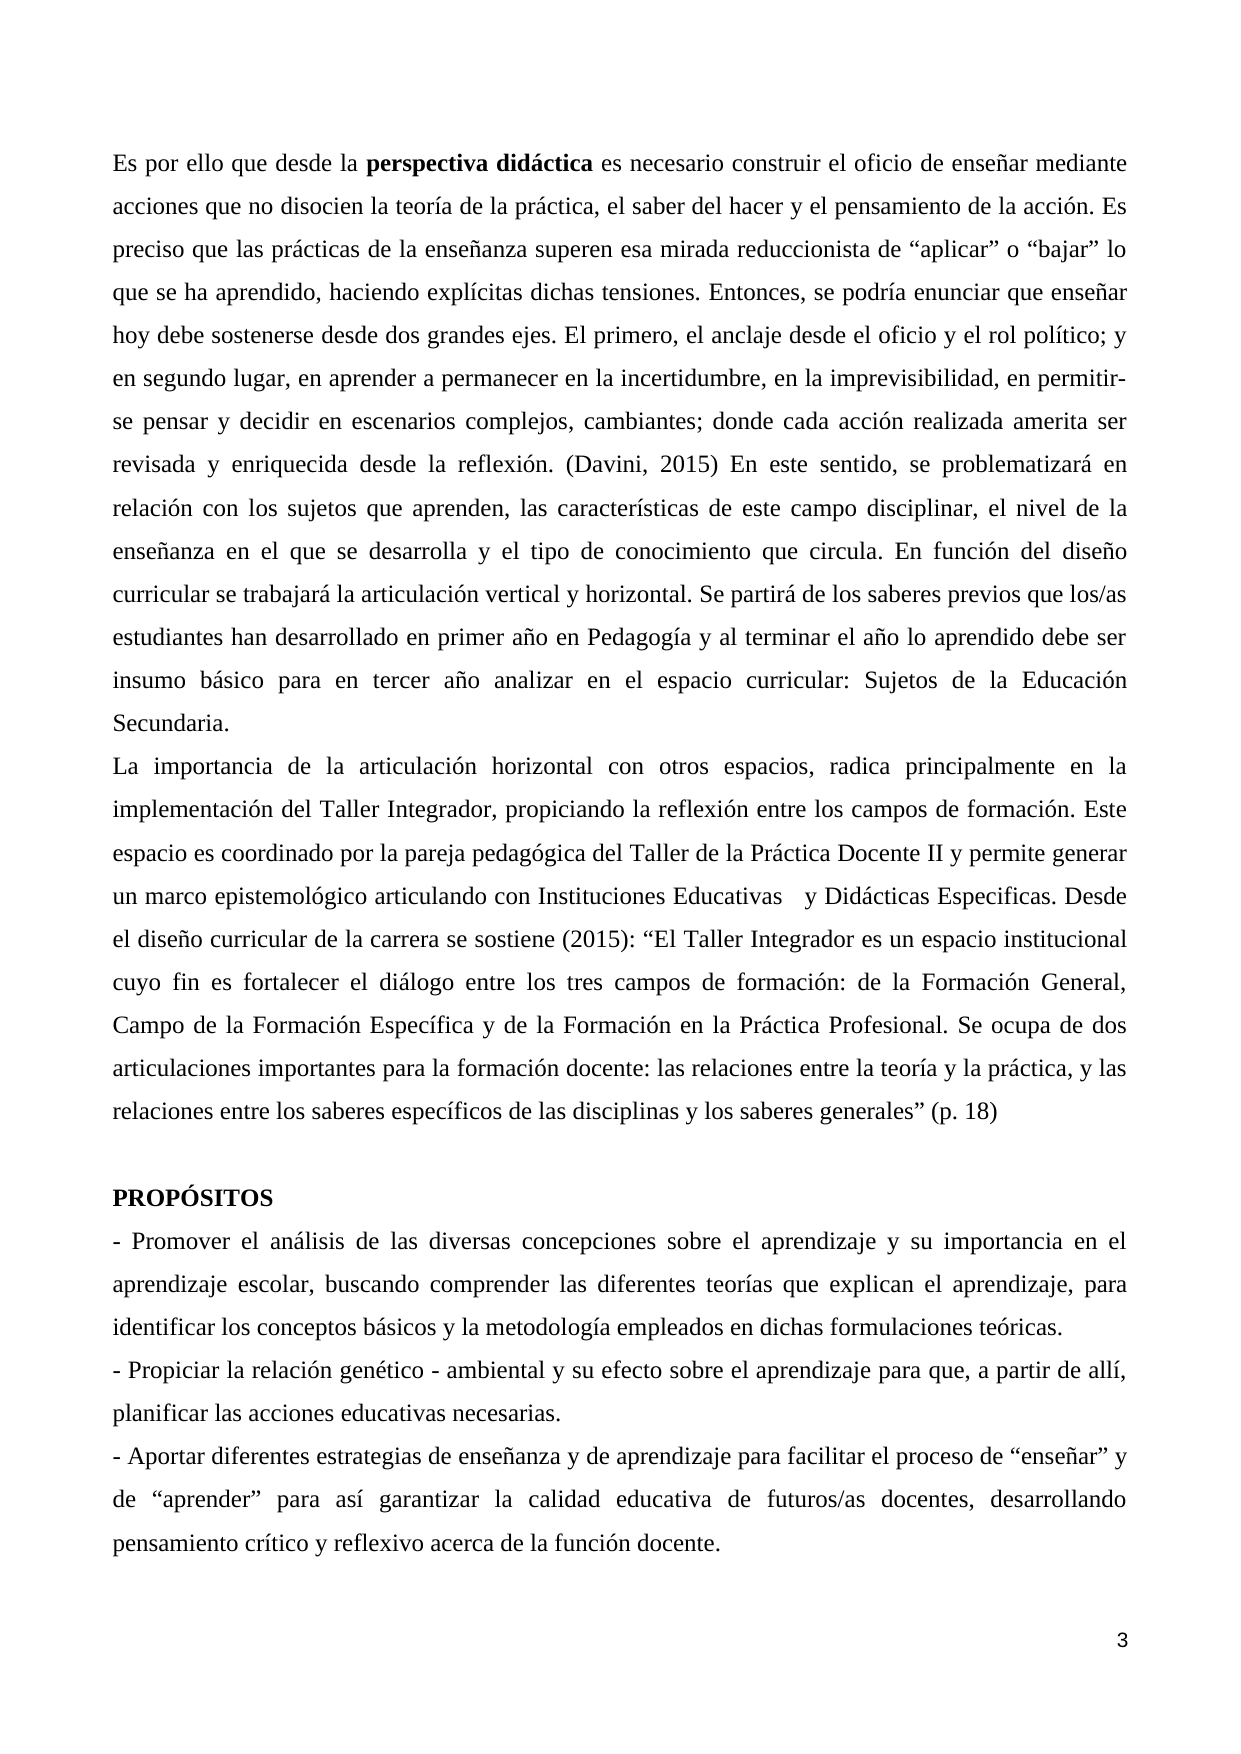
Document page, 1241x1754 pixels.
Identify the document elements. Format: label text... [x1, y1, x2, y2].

text La importancia de la articulación horizontal con otros espacios, radica principalmente en la implementación del Taller Integrador, propiciando la reflexión entre los campos de formación. Este espacio es coordinado por la pareja pedagógica del Taller de la Práctica Docente II y permite generar un marco epistemológico articulando con Instituciones Educativas y Didácticas Especificas. Desde el diseño curricular de la carrera se sostiene (2015): “El Taller Integrador es un espacio institucional cuyo fin es fortalecer el diálogo entre los tres campos de formación: de la Formación General, Campo de la Formación Específica y de la Formación en la Práctica Profesional. Se ocupa de dos articulaciones importantes para la formación docente: las relaciones entre la teoría y la práctica, y las relaciones entre los saberes específicos de las disciplinas y los saberes generales” (p. 18) [112, 751, 1128, 1125]
list - Propiciar la relación genético - ambiental y su efecto sobre el aprendizaje para que, a partir de allí, planificar las acciones educativas necesarias. [112, 1355, 1128, 1427]
text PROPÓSITOS [112, 1183, 1128, 1211]
list - Promover el análisis de las diversas concepciones sobre el aprendizaje y su importancia en el aprendizaje escolar, buscando comprender las diferentes teorías que explican el aprendizaje, para identificar los conceptos básicos y la metodología empleados en dichas formulaciones teóricas. [112, 1226, 1128, 1341]
text Es por ello que desde la perspectiva didáctica es necesario construir el oficio de enseñar mediante acciones que no disocien la teoría de la práctica, el saber del hacer y el pensamiento de la acción. Es preciso que las prácticas de la enseñanza superen esa mirada reduccionista de “aplicar” o “bajar” lo que se ha aprendido, haciendo explícitas dichas tensiones. Entonces, se podría enunciar que enseñar hoy debe sostenerse desde dos grandes ejes. El primero, el anclaje desde el oficio y el rol político; y en segundo lugar, en aprender a permanecer en la incertidumbre, en la imprevisibilidad, en permitir-se pensar y decidir en escenarios complejos, cambiantes; donde cada acción realizada amerita ser revisada y enriquecida desde la reflexión. (Davini, 2015) En este sentido, se problematizará en relación con los sujetos que aprenden, las características de este campo disciplinar, el nivel de la enseñanza en el que se desarrolla y el tipo de conocimiento que circula. En función del diseño curricular se trabajará la articulación vertical y horizontal. Se partirá de los saberes previos que los/as estudiantes han desarrollado en primer año en Pedagogía y al terminar el año lo aprendido debe ser insumo básico para en tercer año analizar en el espacio curricular: Sujetos de la Educación Secundaria. [112, 148, 1128, 737]
list - Aportar diferentes estrategias de enseñanza y de aprendizaje para facilitar el proceso de “enseñar” y de “aprender” para así garantizar la calidad educativa de futuros/as docentes, desarrollando pensamiento crítico y reflexivo acerca de la función docente. [112, 1441, 1128, 1556]
